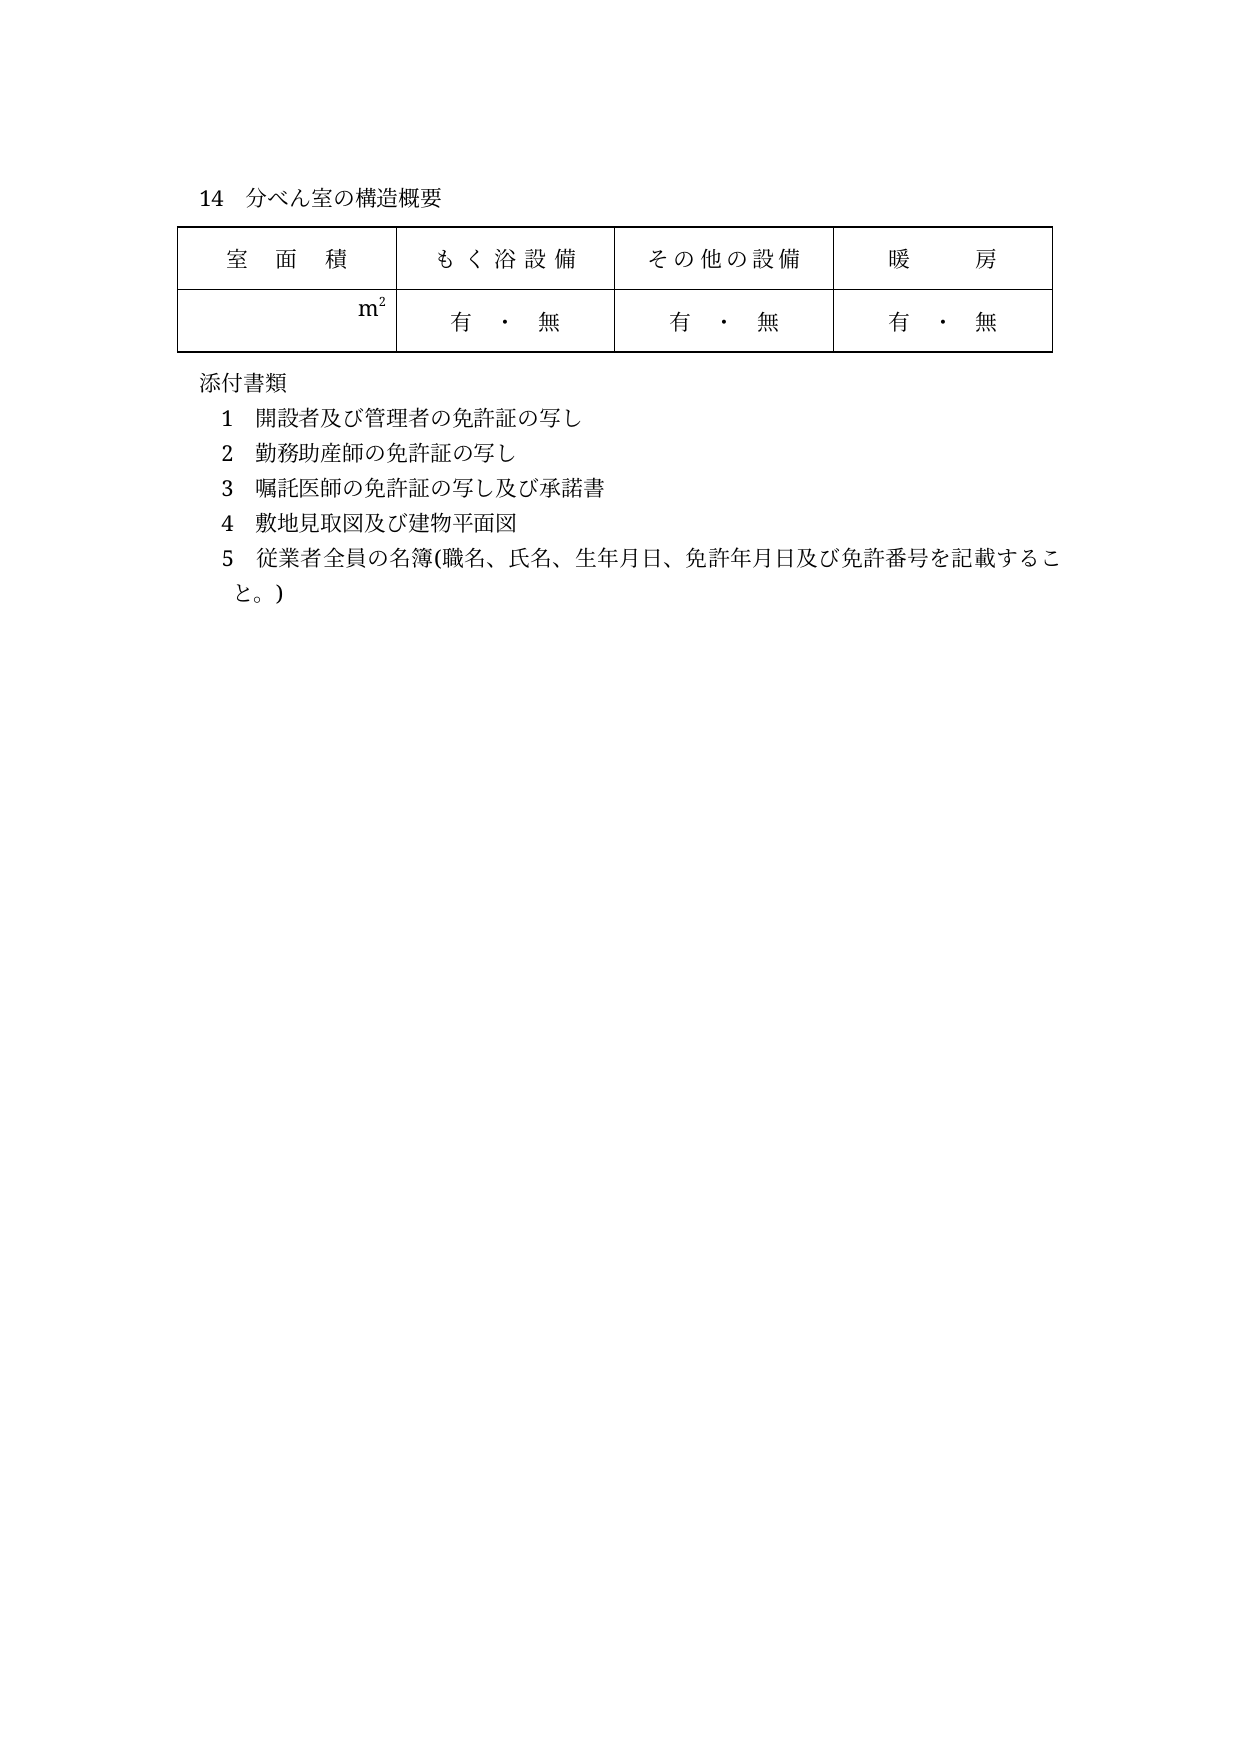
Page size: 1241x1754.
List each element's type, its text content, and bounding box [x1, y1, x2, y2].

table_cell 有 ・ 無 [397, 290, 614, 351]
text 1 開設者及び管理者の免許証の写し [177, 400, 1063, 435]
text 14 分べん室の構造概要 [177, 179, 1063, 214]
table_cell 有 ・ 無 [834, 290, 1052, 351]
text 5 従業者全員の名簿(職名、氏名、生年月日、免許年月日及び免許番号を記載すること。) [177, 539, 1063, 609]
table_header 暖房 [834, 228, 1052, 289]
text 2 勤務助産師の免許証の写し [177, 435, 1063, 470]
table_header もく浴設備 [397, 228, 614, 289]
text 4 敷地見取図及び建物平面図 [177, 504, 1063, 539]
table_cell m2 [178, 290, 396, 351]
table_cell 有 ・ 無 [615, 290, 833, 351]
text 3 嘱託医師の免許証の写し及び承諾書 [177, 470, 1063, 504]
table_header 室面積 [178, 228, 396, 289]
table_header その他の設備 [615, 228, 833, 289]
text 添付書類 [177, 365, 1063, 400]
